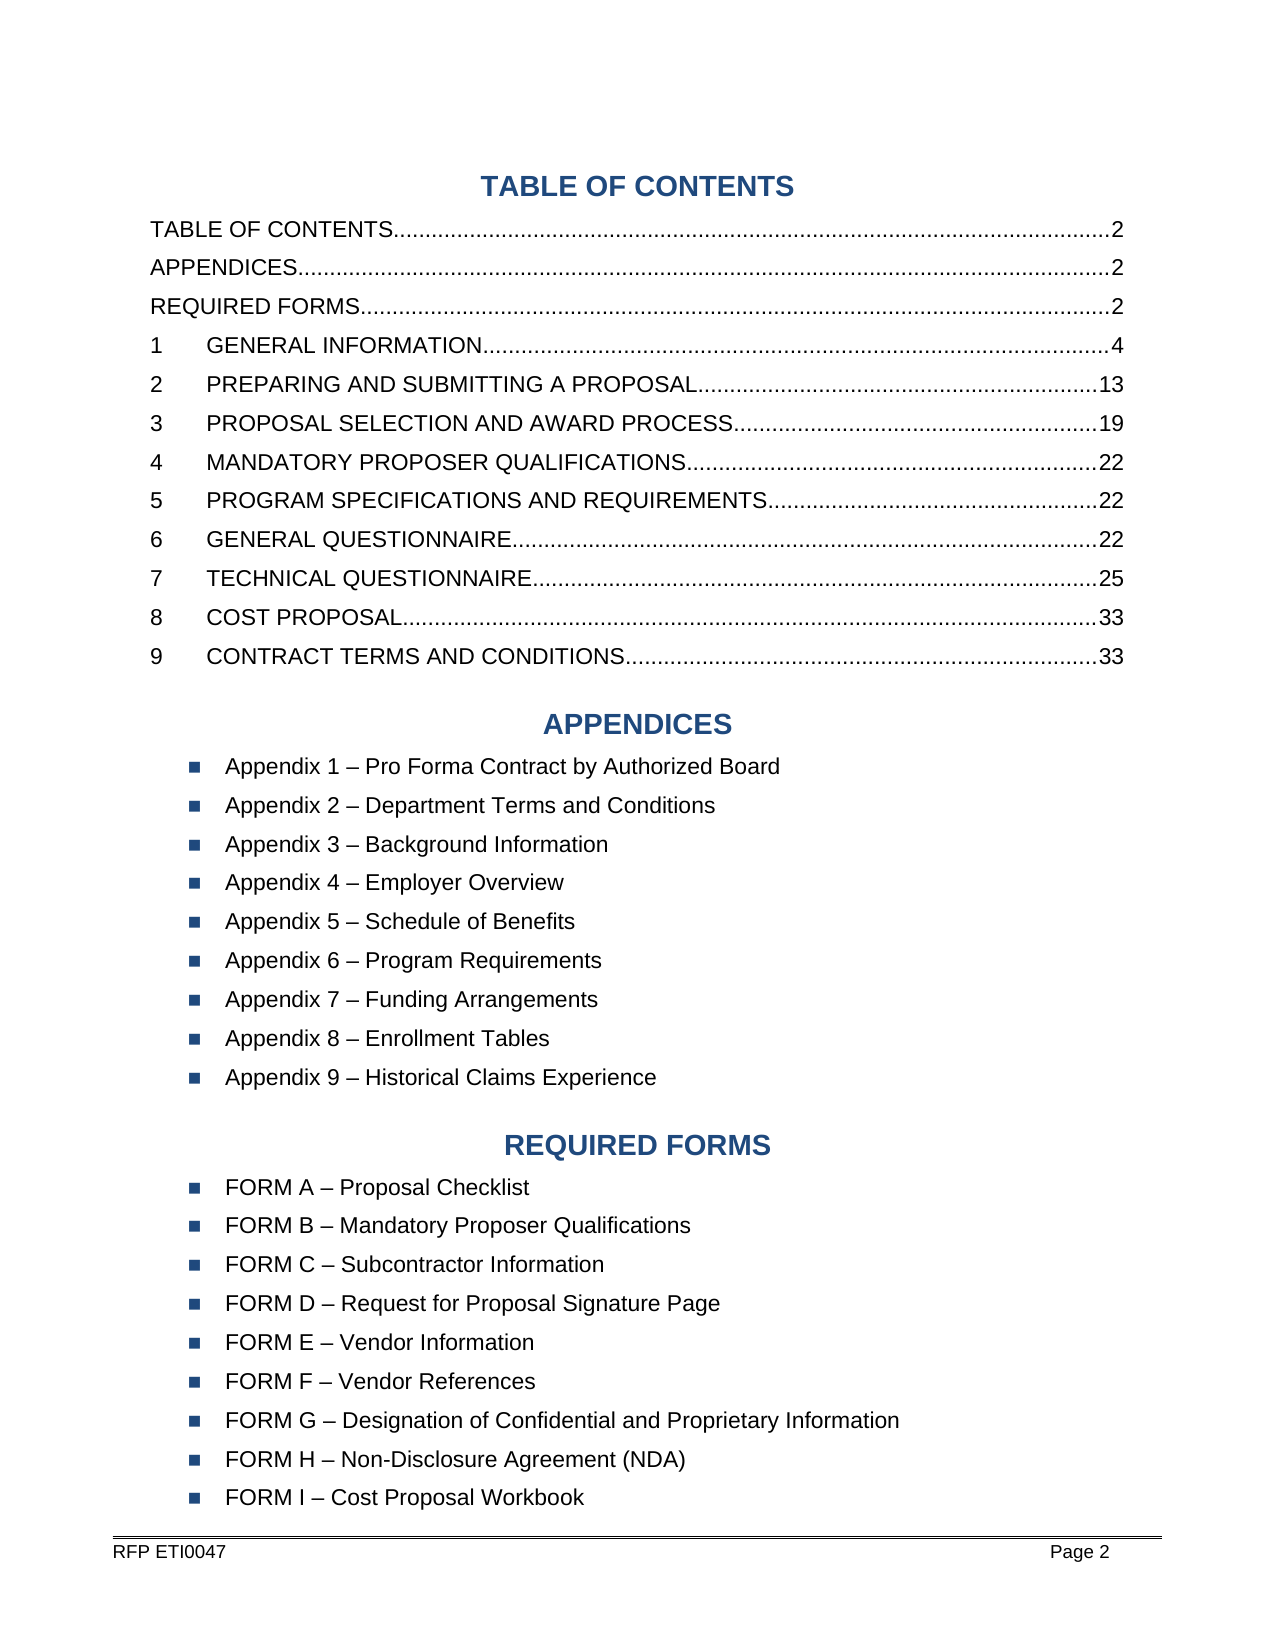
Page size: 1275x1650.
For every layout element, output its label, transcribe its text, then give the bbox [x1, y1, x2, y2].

text Appendix 9 – Historical Claims Experience [187, 1064, 1125, 1090]
text Appendix 4 – Employer Overview [187, 869, 1125, 896]
text Appendix 6 – Program Requirements [187, 947, 1125, 973]
text Appendix 5 – Schedule of Benefits [187, 908, 1125, 934]
text FORM E – Vendor Information [187, 1329, 1125, 1355]
text Appendix 2 – Department Terms and Conditions [187, 792, 1125, 818]
text FORM C – Subcontractor Information [187, 1251, 1125, 1278]
text Appendix 8 – Enrollment Tables [187, 1025, 1125, 1051]
text FORM G – Designation of Confidential and Proprietary Information [187, 1407, 1125, 1433]
text FORM I – Cost Proposal Workbook [187, 1484, 1125, 1511]
text FORM B – Mandatory Proposer Qualifications [187, 1212, 1125, 1239]
text Appendix 7 – Funding Arrangements [187, 986, 1125, 1012]
text Appendix 1 – Pro Forma Contract by Authorized Board [187, 753, 1125, 779]
text Appendix 3 – Background Information [187, 831, 1125, 857]
text FORM D – Request for Proposal Signature Page [187, 1290, 1125, 1316]
text FORM A – Proposal Checklist [187, 1173, 1125, 1200]
text FORM H – Non-Disclosure Agreement (NDA) [187, 1446, 1125, 1472]
text Appendices [150, 707, 1125, 740]
text REQUIRED Forms [150, 1127, 1125, 1161]
text FORM F – Vendor References [187, 1368, 1125, 1394]
